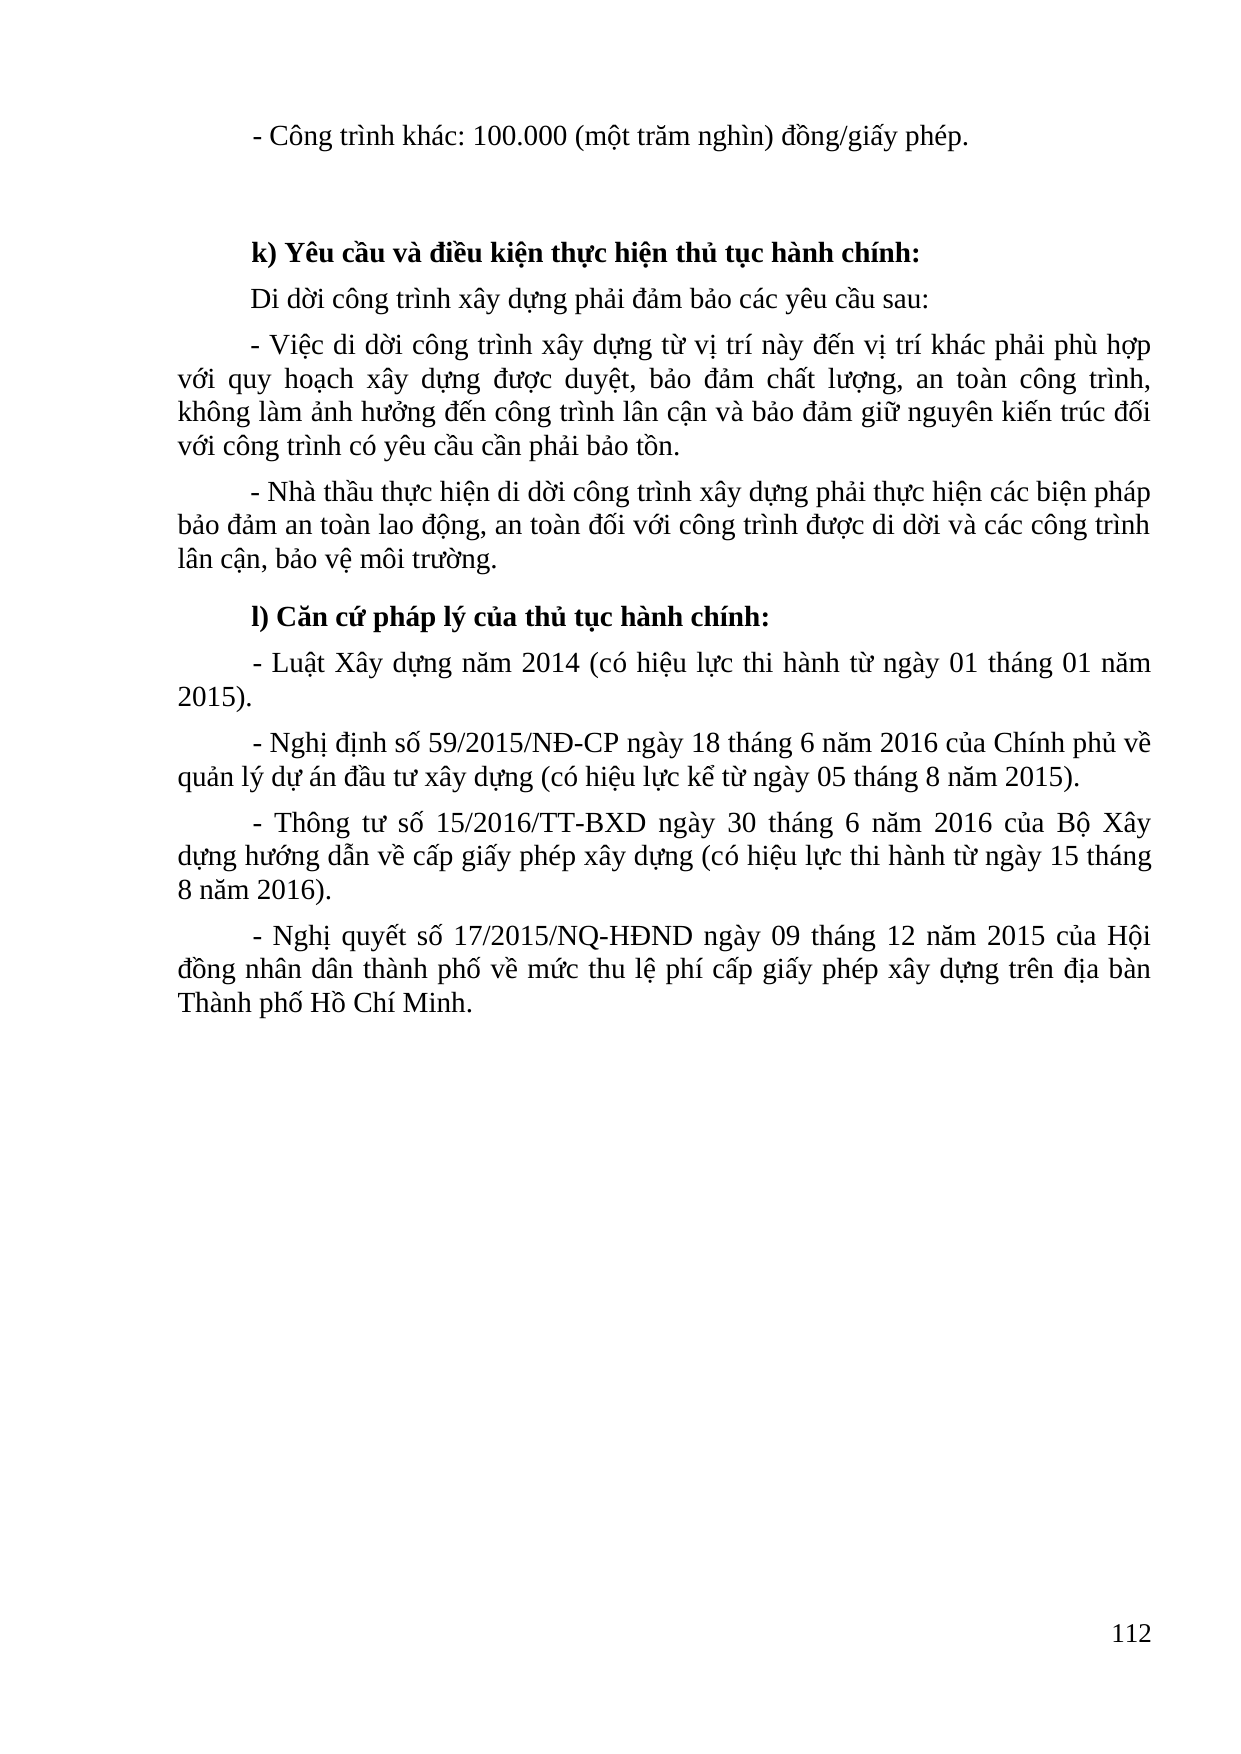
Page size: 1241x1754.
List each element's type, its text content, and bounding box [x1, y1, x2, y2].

text - Việc di dời công trình xây dựng từ vị trí này đến vị trí khác phải phù hợp với quy hoạch xây dựng được duyệt, bảo đảm chất lượng, an toàn công trình, không làm ảnh hưởng đến công trình lân cận và bảo đảm giữ nguyên kiến trúc đối với công trình có yêu cầu cần phải bảo tồn. [177, 327, 1152, 461]
text - Luật Xây dựng năm 2014 (có hiệu lực thi hành từ ngày 01 tháng 01 năm 2015). [177, 646, 1152, 713]
text - Nghị quyết số 17/2015/NQ-HĐND ngày 09 tháng 12 năm 2015 của Hội đồng nhân dân thành phố về mức thu lệ phí cấp giấy phép xây dựng trên địa bàn Thành phố Hồ Chí Minh. [177, 918, 1152, 1018]
text - Thông tư số 15/2016/TT-BXD ngày 30 tháng 6 năm 2016 của Bộ Xây dựng hướng dẫn về cấp giấy phép xây dựng (có hiệu lực thi hành từ ngày 15 tháng 8 năm 2016). [177, 805, 1152, 905]
text Di dời công trình xây dựng phải đảm bảo các yêu cầu sau: [177, 281, 1152, 315]
text l) Căn cứ pháp lý của thủ tục hành chính: [177, 599, 1152, 633]
text - Nghị định số 59/2015/NĐ-CP ngày 18 tháng 6 năm 2016 của Chính phủ về quản lý dự án đầu tư xây dựng (có hiệu lực kể từ ngày 05 tháng 8 năm 2015). [177, 725, 1152, 792]
text k) Yêu cầu và điều kiện thực hiện thủ tục hành chính: [177, 235, 1152, 269]
text - Nhà thầu thực hiện di dời công trình xây dựng phải thực hiện các biện pháp bảo đảm an toàn lao động, an toàn đối với công trình được di dời và các công trình lân cận, bảo vệ môi trường. [177, 474, 1152, 574]
text - Công trình khác: 100.000 (một trăm nghìn) đồng/giấy phép. [177, 118, 1152, 152]
